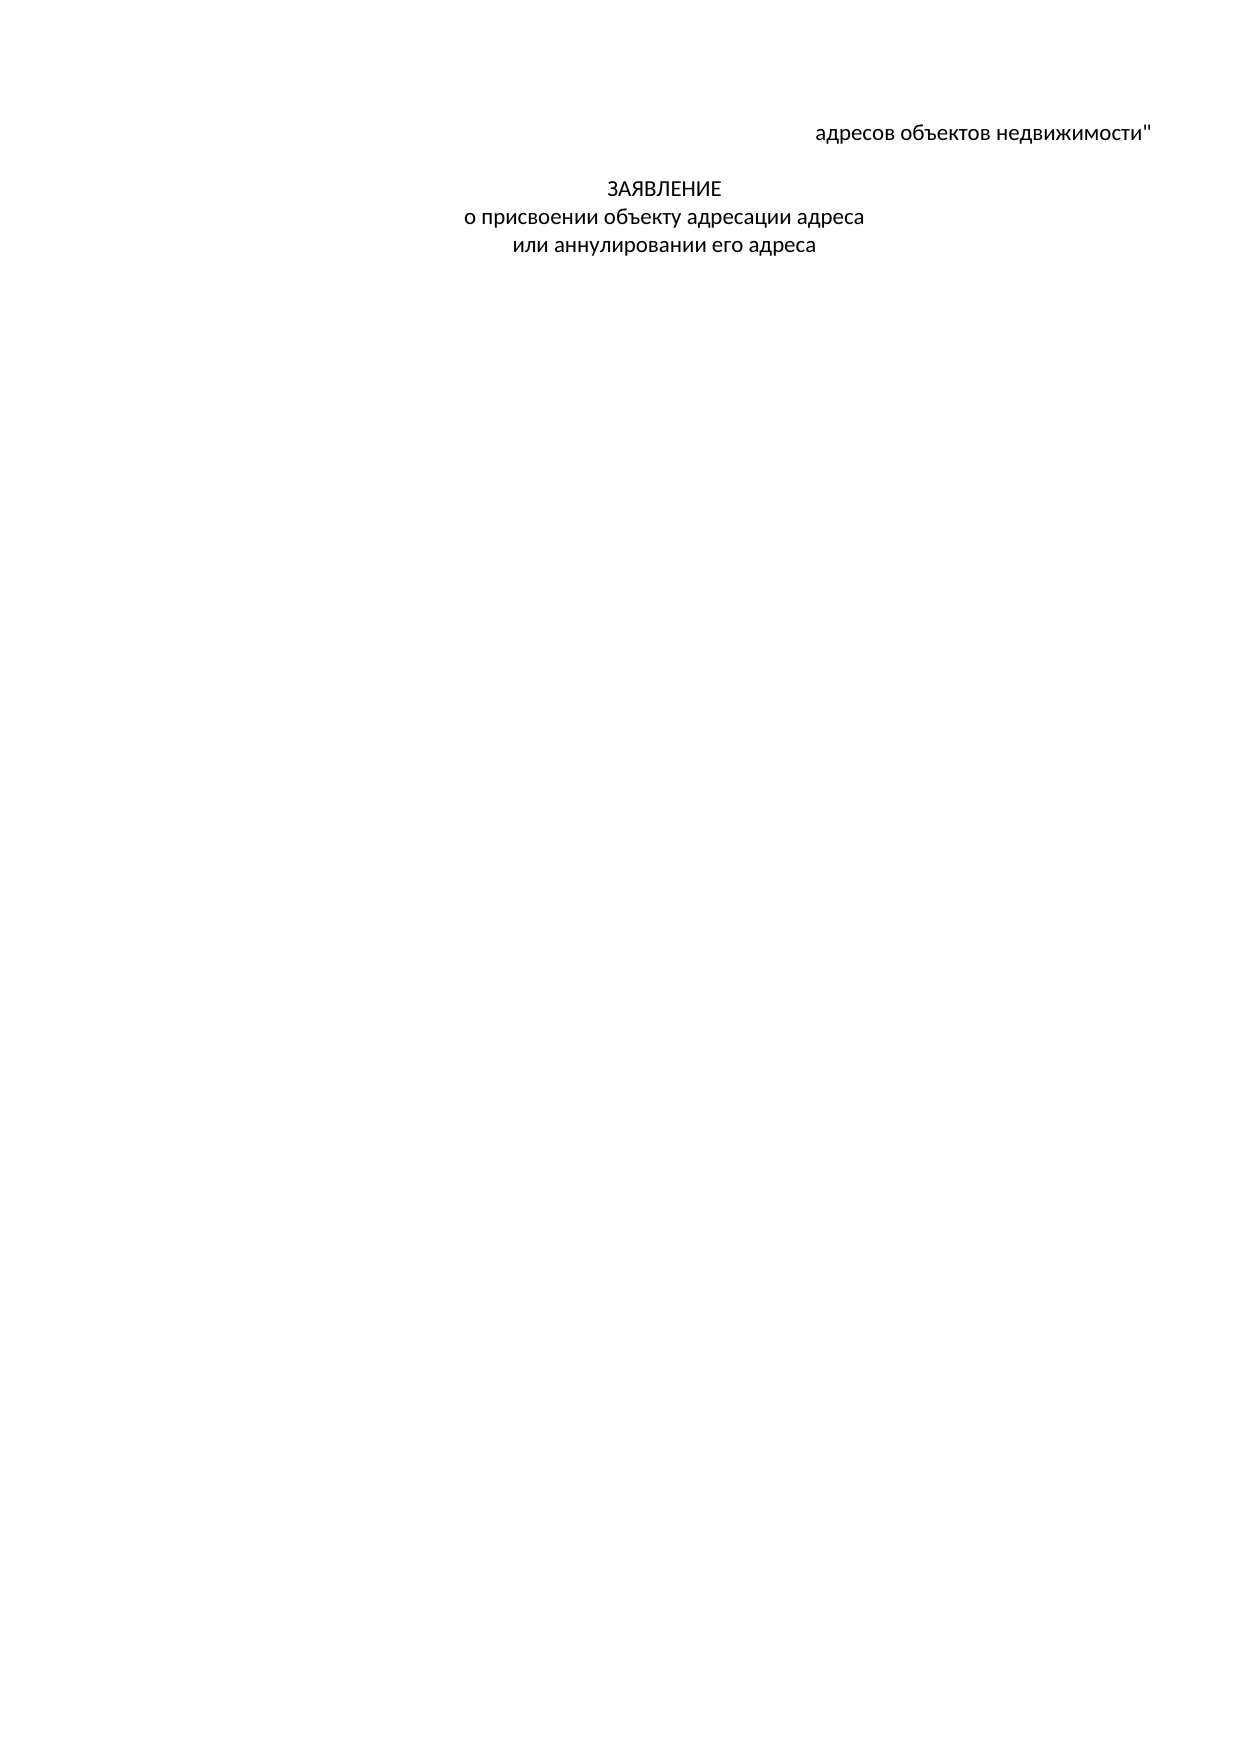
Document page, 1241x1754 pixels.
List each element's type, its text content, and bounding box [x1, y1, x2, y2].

text ЗАЯВЛЕНИЕ [177, 174, 1152, 202]
text или аннулировании его адреса [177, 230, 1152, 258]
text о присвоении объекту адресации адреса [177, 202, 1152, 230]
text адресов объектов недвижимости" [177, 118, 1152, 146]
